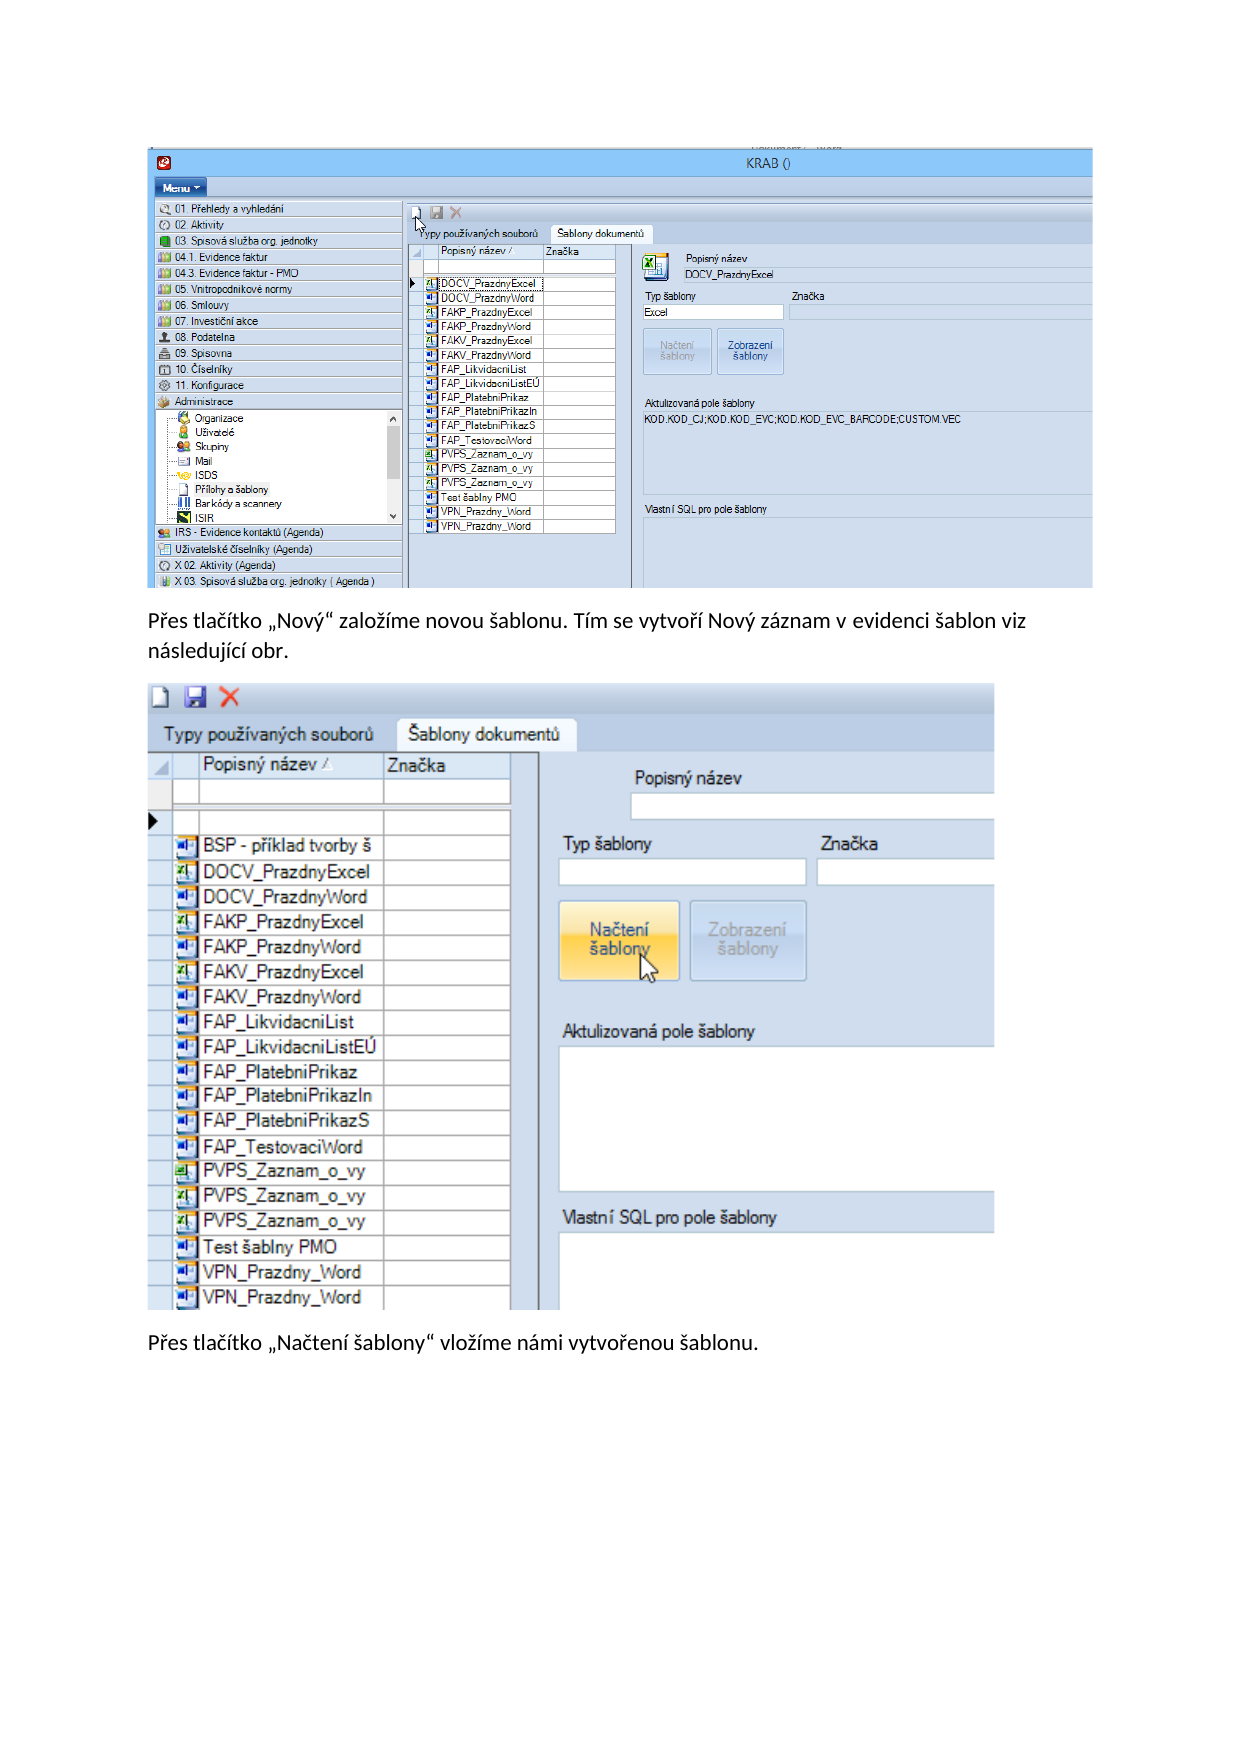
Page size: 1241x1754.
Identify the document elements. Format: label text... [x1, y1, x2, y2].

picture [147, 147, 1093, 588]
text Přes tlačítko „Načtení šablony“ vložíme námi vytvořenou šablonu. [148, 1328, 1093, 1356]
picture [147, 683, 995, 1310]
text Přes tlačítko „Nový“ založíme novou šablonu. Tím se vytvoří Nový záznam v evidenci šablon viz následující obr. [148, 606, 1093, 664]
